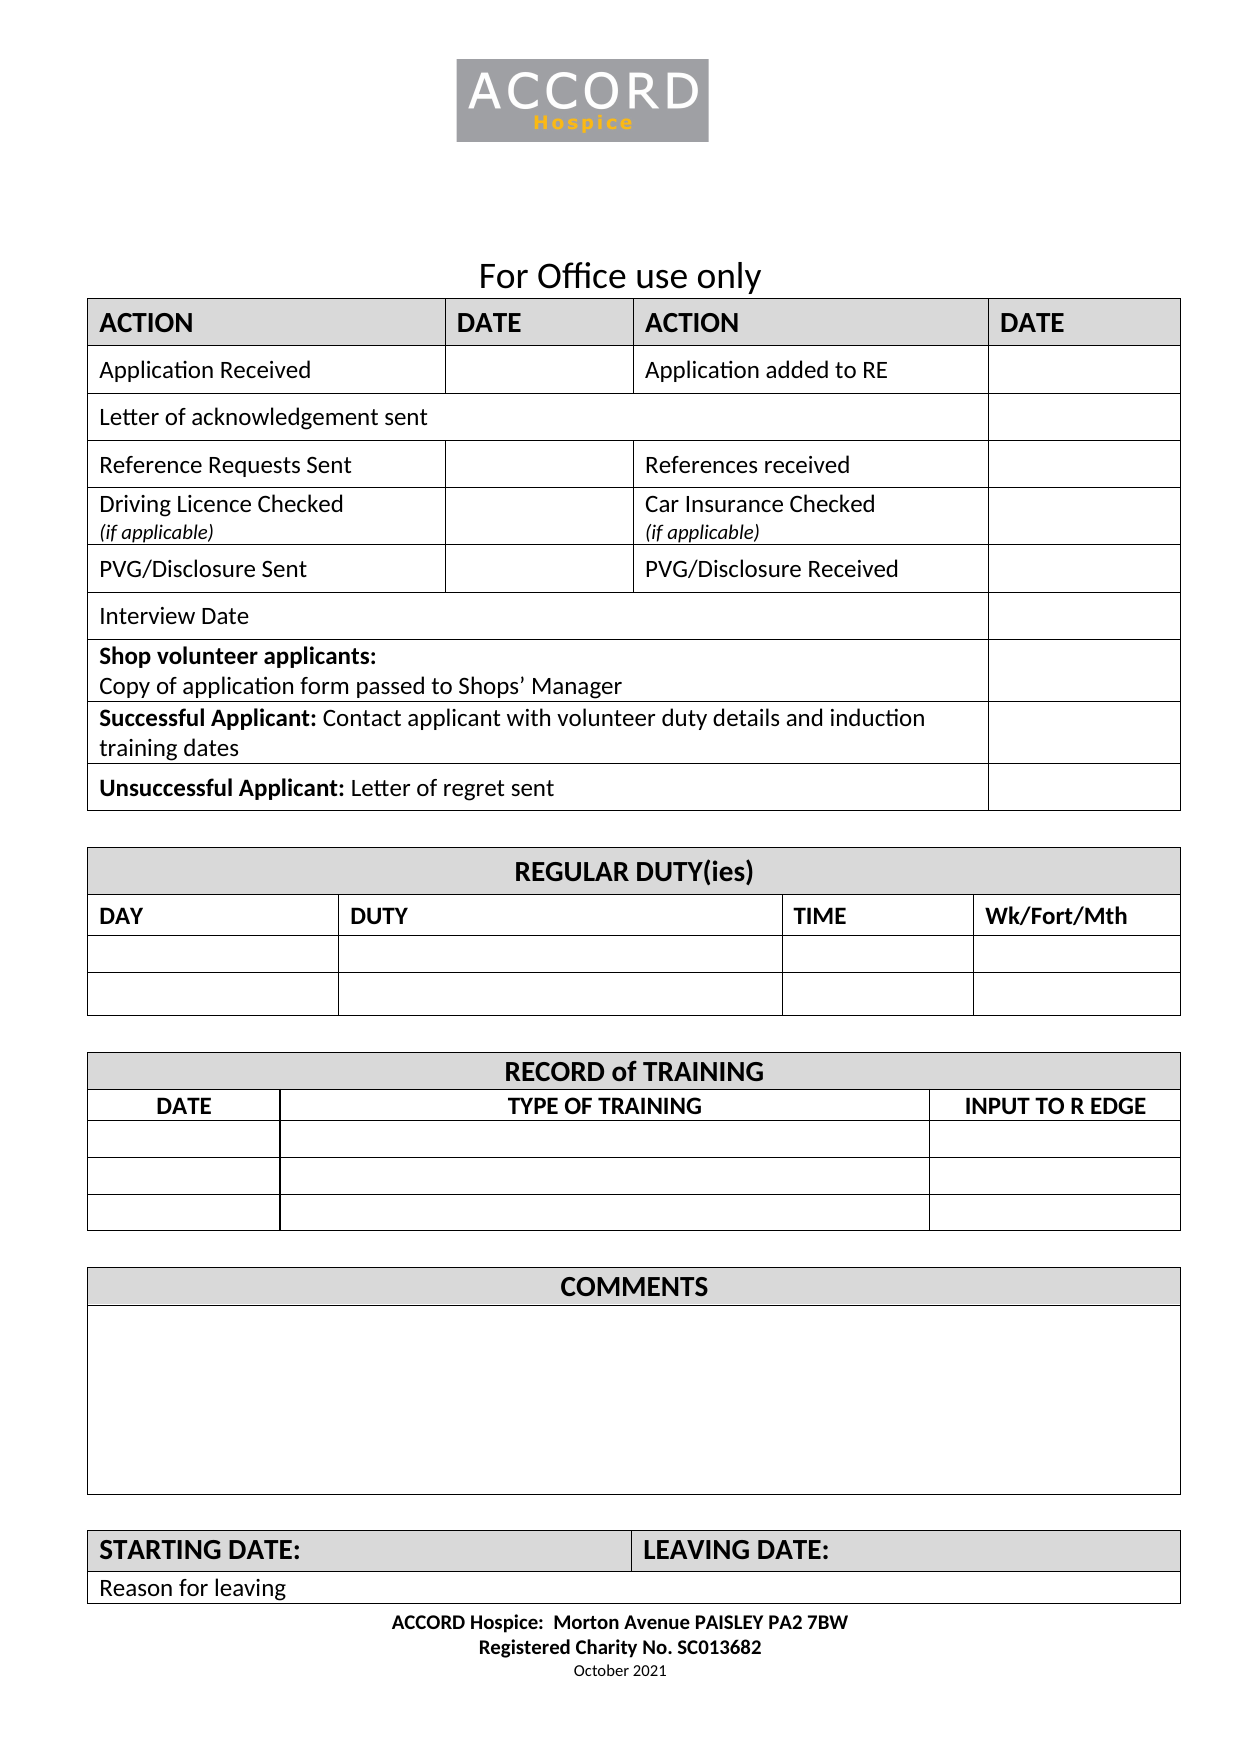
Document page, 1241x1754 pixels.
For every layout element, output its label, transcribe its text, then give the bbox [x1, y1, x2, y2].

table_cell [930, 1195, 1180, 1230]
table_cell [88, 1158, 279, 1194]
table_header RECORD of TRAINING [88, 1053, 1180, 1089]
table_cell [974, 973, 1180, 1015]
table_header DATE [446, 299, 633, 345]
table_cell Letter of acknowledgement sent [88, 394, 988, 440]
table_header COMMENTS [88, 1268, 1180, 1304]
table_cell INPUT TO R EDGE [930, 1090, 1180, 1120]
table_cell [989, 346, 1180, 393]
table_cell [339, 936, 782, 972]
table_cell [88, 973, 338, 1015]
table_cell [281, 1121, 929, 1157]
table_cell Wk/Fort/Mth [974, 895, 1180, 935]
table_header STARTING DATE: [88, 1531, 631, 1571]
table_header ACTION [88, 299, 445, 345]
table_cell [281, 1195, 929, 1230]
table_cell Interview Date [88, 593, 988, 639]
picture [456, 59, 709, 142]
table_cell Application Received [88, 346, 445, 393]
table_cell Unsuccessful Applicant: Letter of regret sent [88, 764, 988, 810]
table_cell Driving Licence Checked (if applicable) [88, 488, 445, 544]
table_cell PVG/Disclosure Sent [88, 545, 445, 592]
table_cell Shop volunteer applicants: Copy of application form passed to Shops’ Manager [88, 640, 988, 701]
table_cell [989, 764, 1180, 810]
table_cell [989, 702, 1180, 763]
table_cell [989, 394, 1180, 440]
table_cell Successful Applicant: Contact applicant with volunteer duty details and induction training dates [88, 702, 988, 763]
table_cell DAY [88, 895, 338, 935]
table_cell Application added to RE [634, 346, 988, 393]
table_header DATE [989, 299, 1180, 345]
table_cell [88, 936, 338, 972]
table_cell [446, 346, 633, 393]
table_cell [989, 488, 1180, 544]
table_cell [339, 973, 782, 1015]
table_cell [989, 545, 1180, 592]
table_header ACTION [634, 299, 988, 345]
table_cell [783, 973, 973, 1015]
table_cell PVG/Disclosure Received [634, 545, 988, 592]
table_header LEAVING DATE: [632, 1531, 1180, 1571]
table_cell DUTY [339, 895, 782, 935]
table_cell Car Insurance Checked (if applicable) [634, 488, 988, 544]
table_cell [281, 1158, 929, 1194]
table_cell [930, 1121, 1180, 1157]
table_cell [783, 936, 973, 972]
table_cell [446, 488, 633, 544]
table_cell [989, 640, 1180, 701]
table_cell [974, 936, 1180, 972]
table_cell [88, 1121, 279, 1157]
table_cell [88, 1306, 1180, 1494]
table_cell TYPE OF TRAINING [281, 1090, 929, 1120]
table_header REGULAR DUTY(ies) [88, 848, 1180, 894]
table_cell References received [634, 441, 988, 487]
table_cell [989, 441, 1180, 487]
table_cell [446, 545, 633, 592]
table_cell [989, 593, 1180, 639]
table_cell TIME [783, 895, 973, 935]
table_cell [930, 1158, 1180, 1194]
table_cell [446, 441, 633, 487]
table_cell [88, 1195, 279, 1230]
table_cell Reason for leaving [88, 1572, 1180, 1603]
table_cell DATE [88, 1090, 279, 1120]
table_cell Reference Requests Sent [88, 441, 445, 487]
text For Office use only [150, 252, 1090, 298]
